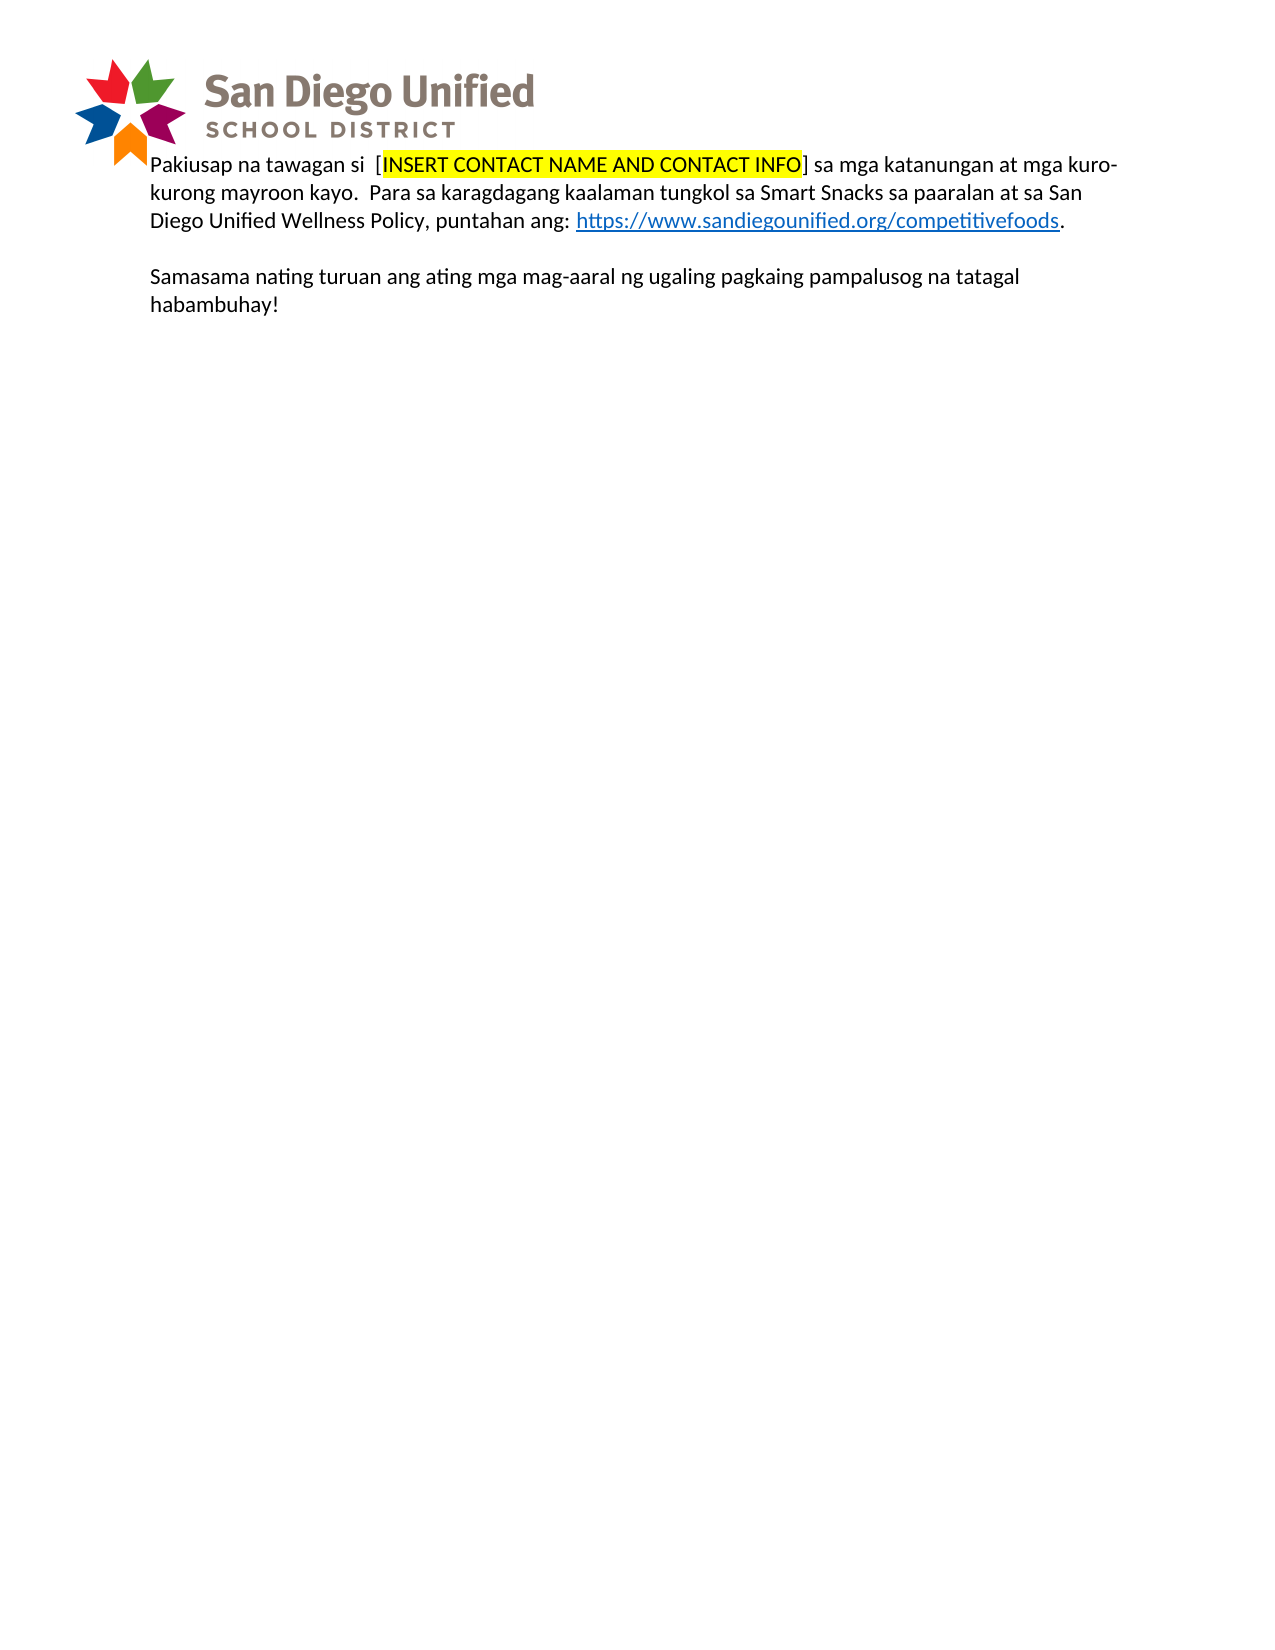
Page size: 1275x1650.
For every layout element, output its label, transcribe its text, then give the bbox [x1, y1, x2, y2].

text Samasama nating turuan ang ating mga mag-aaral ng ugaling pagkaing pampalusog na tatagal habambuhay! [150, 262, 1125, 318]
text Pakiusap na tawagan si [INSERT CONTACT NAME AND CONTACT INFO] sa mga katanungan at mga kuro-kurong mayroon kayo. Para sa karagdagang kaalaman tungkol sa Smart Snacks sa paaralan at sa San Diego Unified Wellness Policy, puntahan ang: https://www.sandiegounified.org/competitivefoods. [150, 150, 1125, 234]
picture [75, 59, 534, 166]
